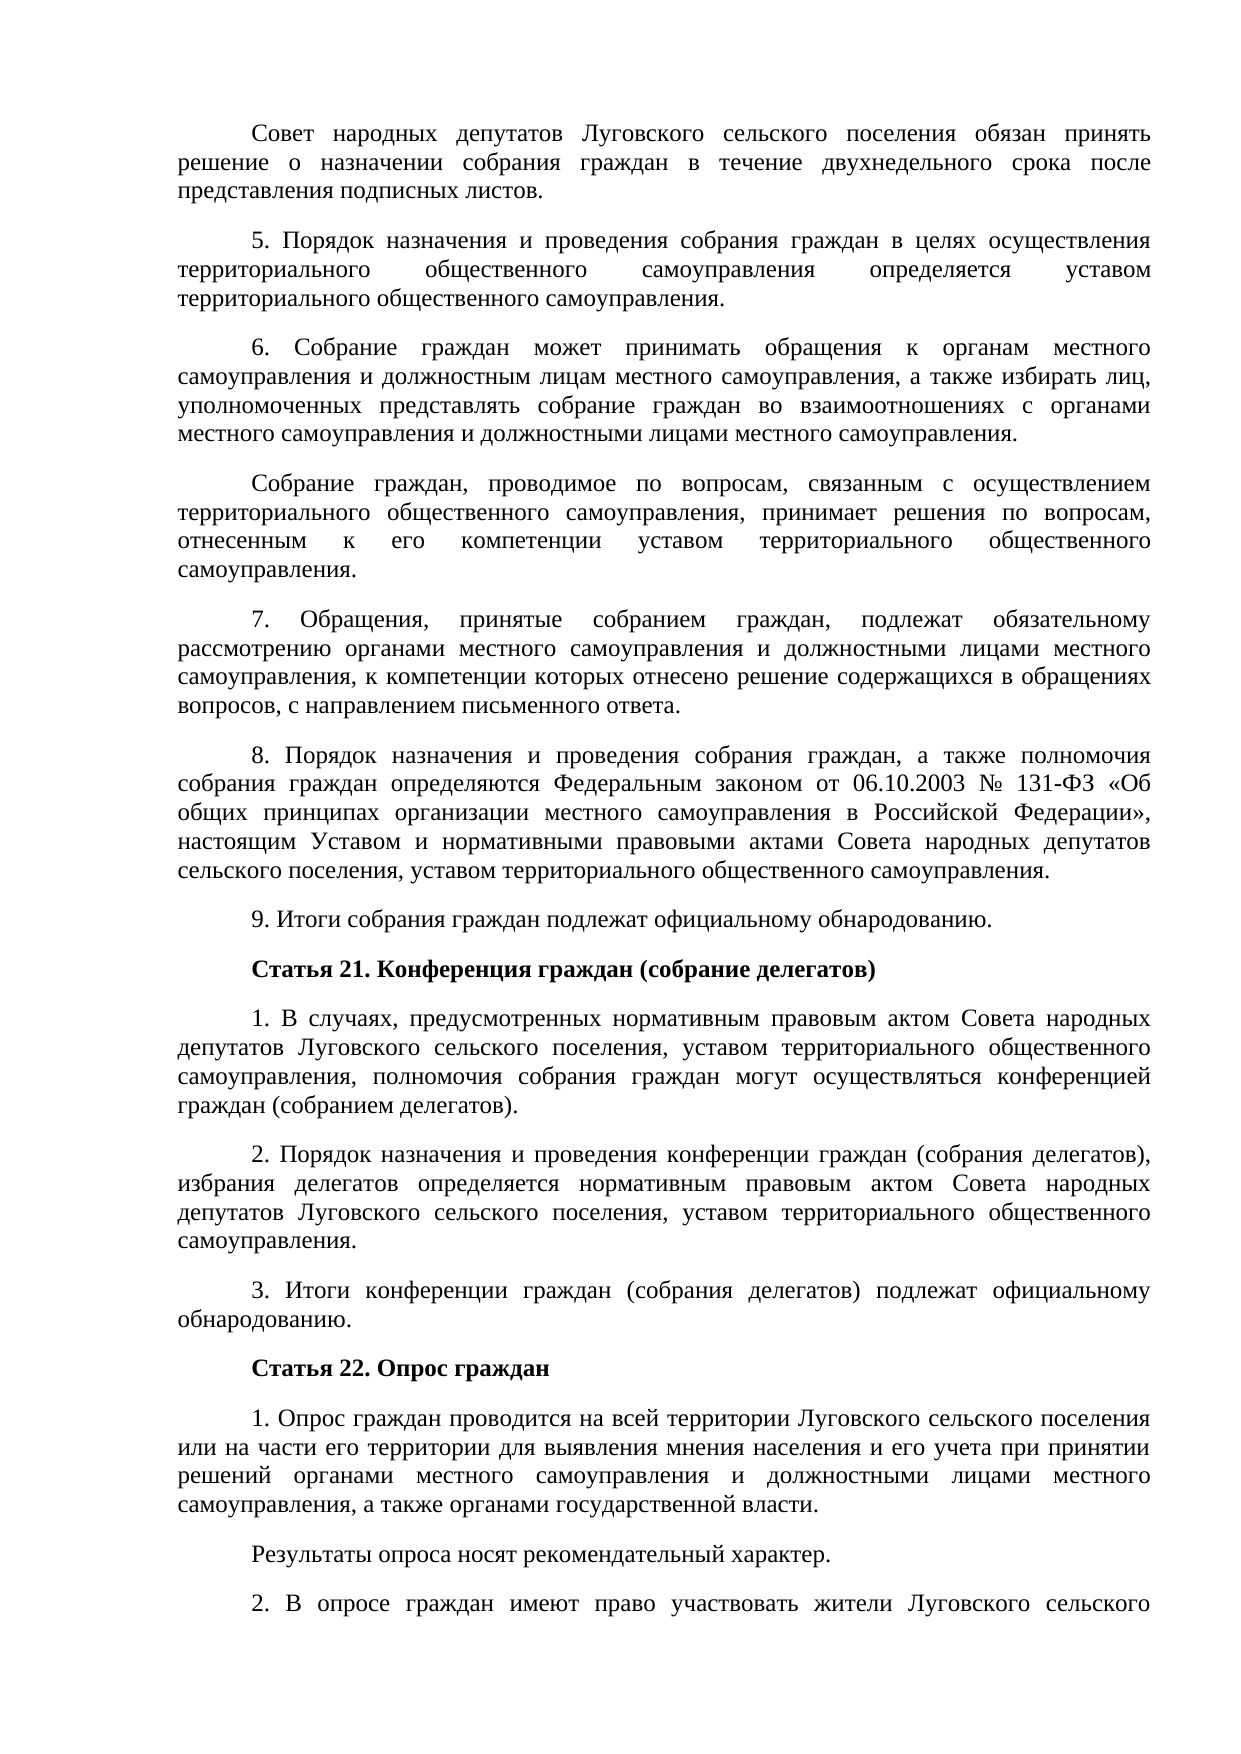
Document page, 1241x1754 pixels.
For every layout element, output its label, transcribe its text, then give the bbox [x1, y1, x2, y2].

text Совет народных депутатов Луговского сельского поселения обязан принять решение о назначении собрания граждан в течение двухнедельного срока после представления подписных листов. [177, 118, 1152, 204]
text Результаты опроса носят рекомендательный характер. [177, 1539, 1152, 1568]
text Статья 21. Конференция граждан (собрание делегатов) [177, 954, 1152, 983]
text 3. Итоги конференции граждан (собрания делегатов) подлежат официальному обнародованию. [177, 1275, 1152, 1333]
text 9. Итоги собрания граждан подлежат официальному обнародованию. [177, 904, 1152, 933]
text Статья 22. Опрос граждан [177, 1353, 1152, 1382]
text 5. Порядок назначения и проведения собрания граждан в целях осуществления территориального общественного самоуправления определяется уставом территориального общественного самоуправления. [177, 225, 1152, 311]
text 8. Порядок назначения и проведения собрания граждан, а также полномочия собрания граждан определяются Федеральным законом от 06.10.2003 № 131-ФЗ «Об общих принципах организации местного самоуправления в Российской Федерации», настоящим Уставом и нормативными правовыми актами Совета народных депутатов сельского поселения, уставом территориального общественного самоуправления. [177, 740, 1152, 883]
text Собрание граждан, проводимое по вопросам, связанным с осуществлением территориального общественного самоуправления, принимает решения по вопросам, отнесенным к его компетенции уставом территориального общественного самоуправления. [177, 468, 1152, 583]
text 1. Опрос граждан проводится на всей территории Луговского сельского поселения или на части его территории для выявления мнения населения и его учета при принятии решений органами местного самоуправления и должностными лицами местного самоуправления, а также органами государственной власти. [177, 1403, 1152, 1518]
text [177, 1588, 1152, 1617]
text 2. Порядок назначения и проведения конференции граждан (собрания делегатов), избрания делегатов определяется нормативным правовым актом Совета народных депутатов Луговского сельского поселения, уставом территориального общественного самоуправления. [177, 1139, 1152, 1254]
text 1. В случаях, предусмотренных нормативным правовым актом Совета народных депутатов Луговского сельского поселения, уставом территориального общественного самоуправления, полномочия собрания граждан могут осуществляться конференцией граждан (собранием делегатов). [177, 1003, 1152, 1118]
text 7. Обращения, принятые собранием граждан, подлежат обязательному рассмотрению органами местного самоуправления и должностными лицами местного самоуправления, к компетенции которых отнесено решение содержащихся в обращениях вопросов, с направлением письменного ответа. [177, 604, 1152, 719]
text 6. Собрание граждан может принимать обращения к органам местного самоуправления и должностным лицам местного самоуправления, а также избирать лиц, уполномоченных представлять собрание граждан во взаимоотношениях с органами местного самоуправления и должностными лицами местного самоуправления. [177, 332, 1152, 447]
